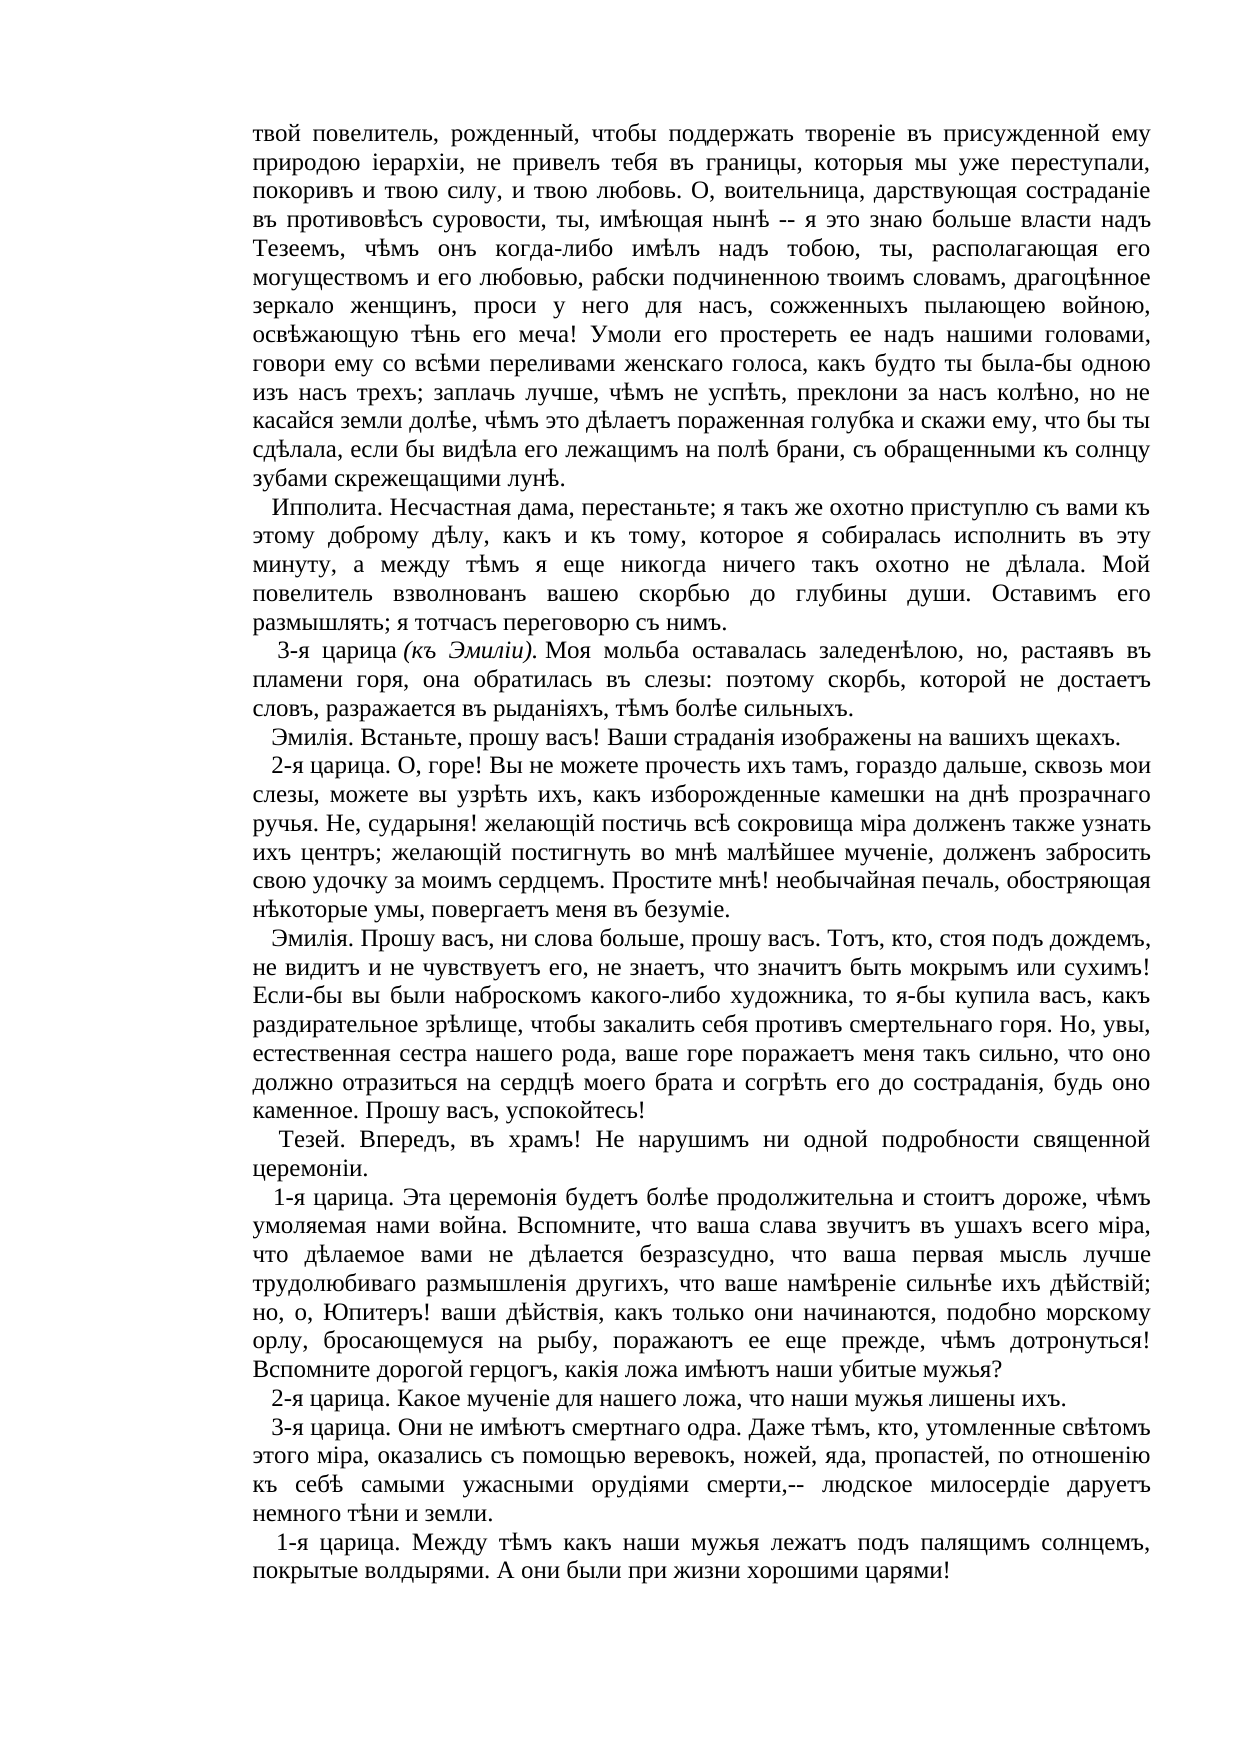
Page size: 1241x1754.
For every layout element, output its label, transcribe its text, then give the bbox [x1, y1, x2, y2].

text 2-я царица. Какое мученіе для нашего ложа, что наши мужья лишены ихъ. [252, 1383, 1152, 1412]
text 1-я царица. Эта церемонія будетъ болѣе продолжительна и стоитъ дороже, чѣмъ умоляемая нами война. Вспомните, что ваша слава звучитъ въ ушахъ всего міра, что дѣлаемое вами не дѣлается безразсудно, что ваша первая мысль лучше трудолюбиваго размышленія другихъ, что ваше намѣреніе сильнѣе ихъ дѣйствій; но, о, Юпитеръ! ваши дѣйствія, какъ только они начинаются, подобно морскому орлу, бросающемуся на рыбу, поражаютъ ее еще прежде, чѣмъ дотронуться! Вспомните дорогой герцогъ, какія ложа имѣютъ наши убитые мужья? [252, 1182, 1152, 1383]
text 2-я царица. О, горе! Вы не можете прочесть ихъ тамъ, гораздо дальше, сквозь мои слезы, можете вы узрѣть ихъ, какъ изборожденные камешки на днѣ прозрачнаго ручья. Не, сударыня! желающій постичь всѣ сокровища міра долженъ также узнать ихъ центръ; желающій постигнуть во мнѣ малѣйшее мученіе, долженъ забросить свою удочку за моимъ сердцемъ. Простите мнѣ! необычайная печаль, обостряющая нѣкоторые умы, повергаетъ меня въ безуміе. [252, 751, 1152, 923]
text Эмилія. Встаньте, прошу васъ! Ваши страданія изображены на вашихъ щекахъ. [252, 722, 1152, 751]
text 3-я царица (къ Эмиліи). Моя мольба оставалась заледенѣлою, но, растаявъ въ пламени горя, она обратилась въ слезы: поэтому скорбь, которой не достаетъ словъ, разражается въ рыданіяхъ, тѣмъ болѣе сильныхъ. [252, 636, 1152, 722]
text Ипполита. Несчастная дама, перестаньте; я такъ же охотно приступлю съ вами къ этому доброму дѣлу, какъ и къ тому, которое я собиралась исполнить въ эту минуту, а между тѣмъ я еще никогда ничего такъ охотно не дѣлала. Мой повелитель взволнованъ вашею скорбью до глубины души. Оставимъ его размышлять; я тотчасъ переговорю съ нимъ. [252, 492, 1152, 636]
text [252, 118, 1152, 492]
text Эмилія. Прошу васъ, ни слова больше, прошу васъ. Тотъ, кто, стоя подъ дождемъ, не видитъ и не чувствуетъ его, не знаетъ, что значитъ быть мокрымъ или сухимъ! Если-бы вы были наброскомъ какого-либо художника, то я-бы купила васъ, какъ раздирательное зрѣлище, чтобы закалить себя противъ смертельнаго горя. Но, увы, естественная сестра нашего рода, ваше горе поражаетъ меня такъ сильно, что оно должно отразиться на сердцѣ моего брата и согрѣть его до состраданія, будь оно каменное. Прошу васъ, успокойтесь! [252, 923, 1152, 1124]
text 3-я царица. Они не имѣютъ смертнаго одра. Даже тѣмъ, кто, утомленные свѣтомъ этого міра, оказались съ помощью веревокъ, ножей, яда, пропастей, по отношенію къ себѣ самыми ужасными орудіями смерти,-- людское милосердіе даруетъ немного тѣни и земли. [252, 1412, 1152, 1527]
text Тезей. Впередъ, въ храмъ! Не нарушимъ ни одной подробности священной церемоніи. [252, 1124, 1152, 1182]
text 1-я царица. Между тѣмъ какъ наши мужья лежатъ подъ палящимъ солнцемъ, покрытые волдырями. А они были при жизни хорошими царями! [252, 1527, 1152, 1584]
